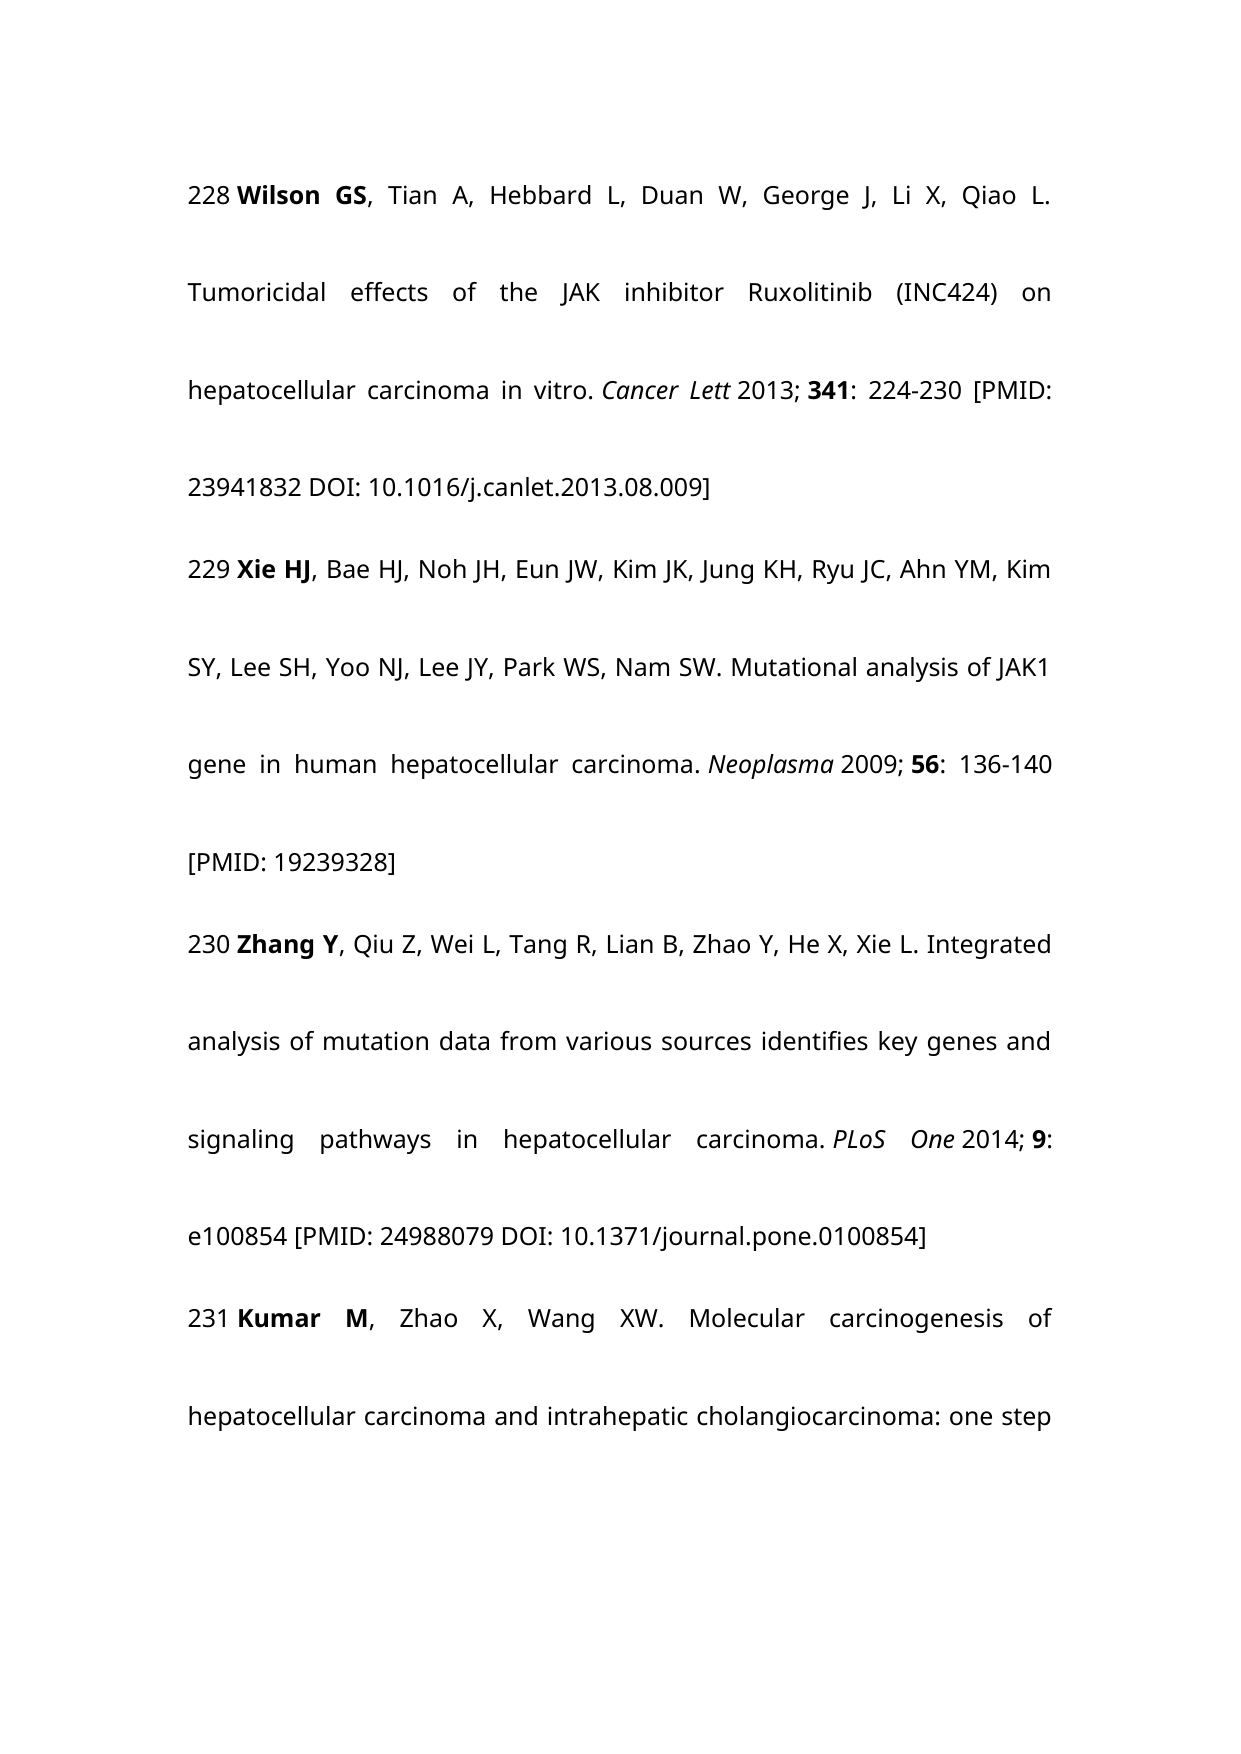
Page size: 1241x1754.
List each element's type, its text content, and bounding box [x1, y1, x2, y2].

text 228 Wilson GS, Tian A, Hebbard L, Duan W, George J, Li X, Qiao L. Tumoricidal effects of the JAK inhibitor Ruxolitinib (INC424) on hepatocellular carcinoma in vitro. Cancer Lett 2013; 341: 224-230 [PMID: 23941832 DOI: 10.1016/j.canlet.2013.08.009] [187, 162, 1053, 519]
text 230 Zhang Y, Qiu Z, Wei L, Tang R, Lian B, Zhao Y, He X, Xie L. Integrated analysis of mutation data from various sources identifies key genes and signaling pathways in hepatocellular carcinoma. PLoS One 2014; 9: e100854 [PMID: 24988079 DOI: 10.1371/journal.pone.0100854] [187, 911, 1053, 1268]
text 229 Xie HJ, Bae HJ, Noh JH, Eun JW, Kim JK, Jung KH, Ryu JC, Ahn YM, Kim SY, Lee SH, Yoo NJ, Lee JY, Park WS, Nam SW. Mutational analysis of JAK1 gene in human hepatocellular carcinoma. Neoplasma 2009; 56: 136-140 [PMID: 19239328] [187, 536, 1053, 894]
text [187, 1285, 1053, 1448]
